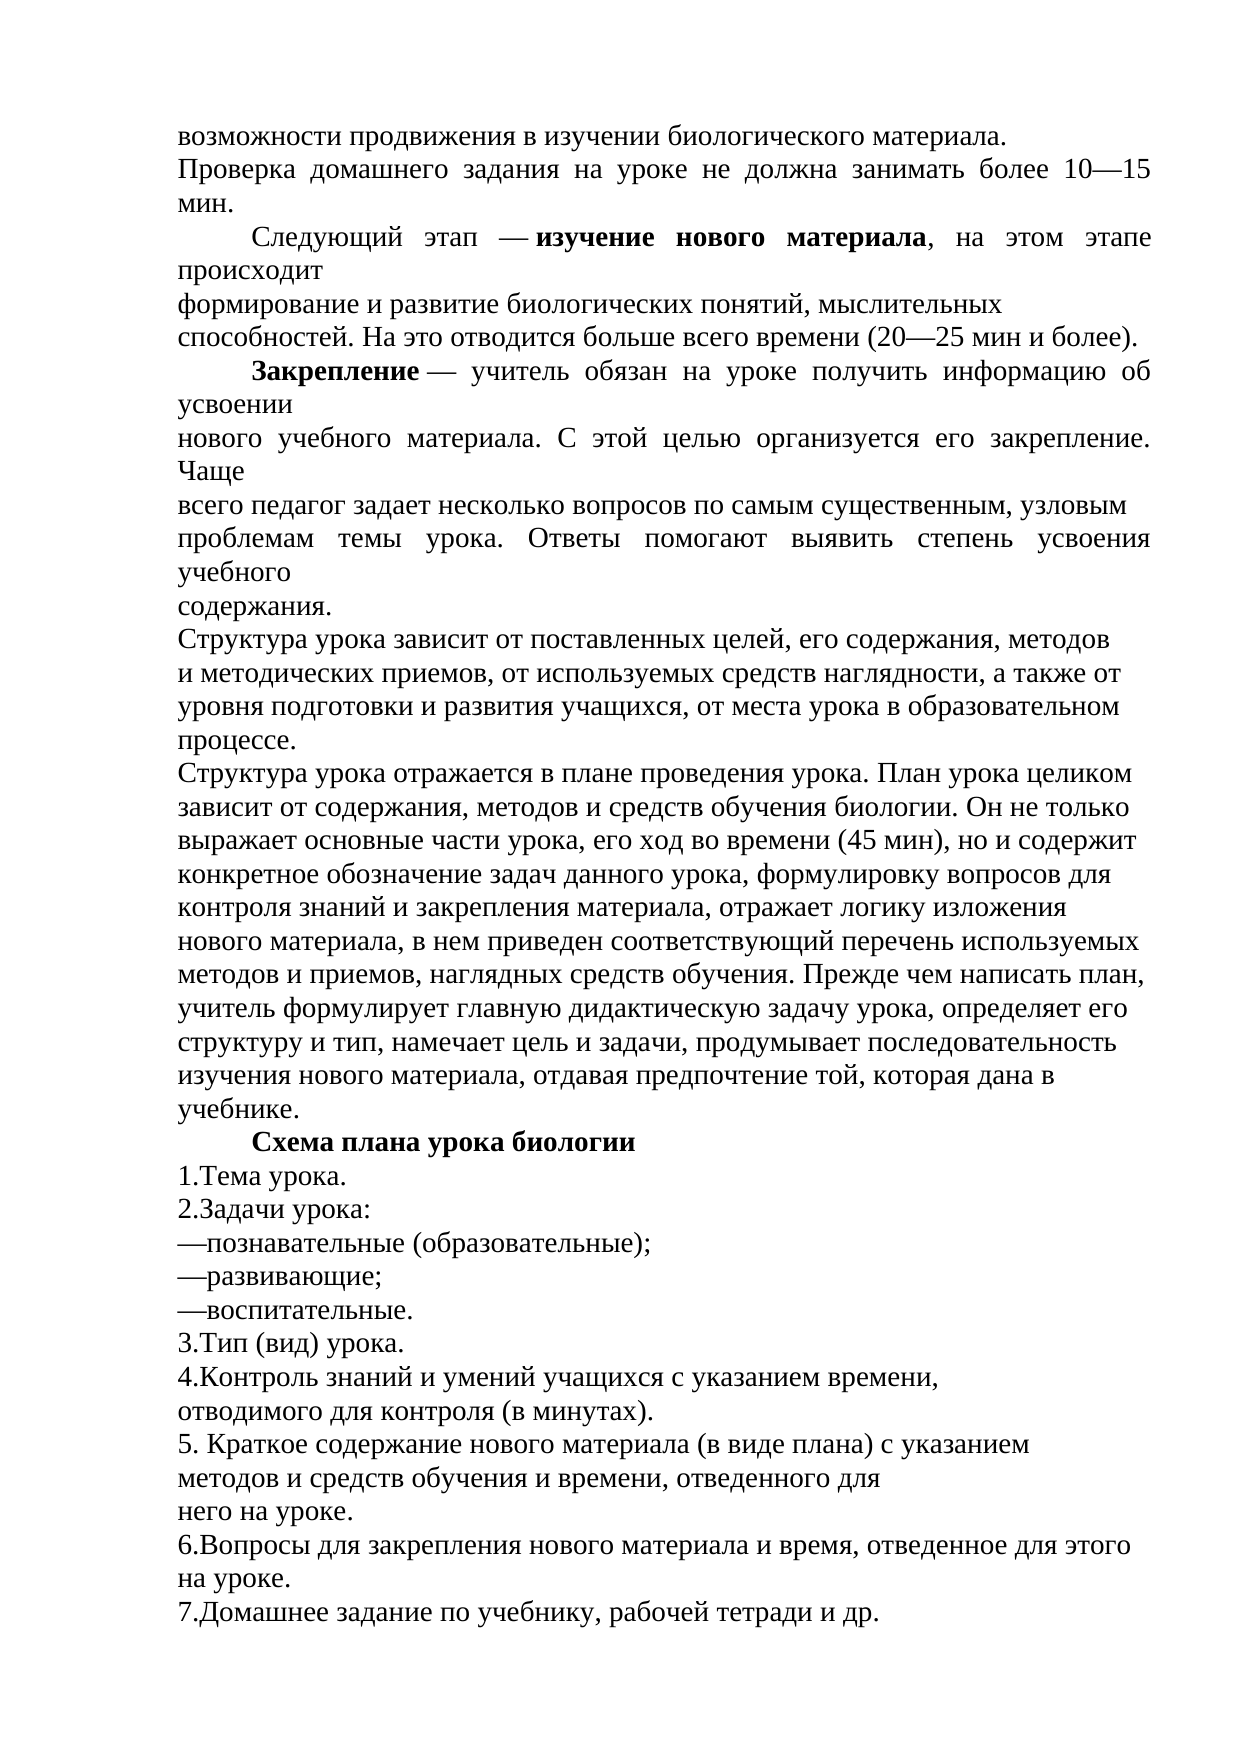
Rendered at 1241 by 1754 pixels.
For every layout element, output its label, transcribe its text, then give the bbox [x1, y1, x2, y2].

text нового учебного материала. С этой целью организуется его закрепление. Чаще [177, 420, 1152, 487]
text 3.Тип (вид) урока. [177, 1326, 1152, 1359]
text Закрепление — учитель обязан на уроке получить информацию об усвоении [177, 353, 1152, 420]
text способностей. На это отводится больше всего времени (20—25 мин и более). [177, 319, 1152, 353]
text 7.Домашнее задание по учебнику, рабочей тетради и др. [177, 1594, 1152, 1627]
text Схема плана урока биологии [177, 1124, 1152, 1158]
text отводимого для контроля (в минутах). [177, 1393, 1152, 1426]
text контроля знаний и закрепления материала, отражает логику изложения [177, 889, 1152, 923]
text уровня подготовки и развития учащихся, от места урока в образовательном [177, 688, 1152, 722]
text содержания. [177, 588, 1152, 621]
text 2.Задачи урока: [177, 1191, 1152, 1225]
text Структура урока зависит от поставленных целей, его содержания, методов [177, 621, 1152, 655]
text проблемам темы урока. Ответы помогают выявить степень усвоения учебного [177, 521, 1152, 588]
text всего педагог задает несколько вопросов по самым существенным, узловым [177, 487, 1152, 521]
text методов и средств обучения и времени, отведенного для [177, 1460, 1152, 1493]
text структуру и тип, намечает цель и задачи, продумывает последовательность [177, 1024, 1152, 1057]
text выражает основные части урока, его ход во времени (45 мин), но и содержит [177, 822, 1152, 856]
text Проверка домашнего задания на уроке не должна занимать более 10—15 мин. [177, 152, 1152, 219]
text 5. Краткое содержание нового материала (в виде плана) с указанием [177, 1426, 1152, 1460]
text изучения нового материала, отдавая предпочтение той, которая дана в [177, 1057, 1152, 1091]
text учитель формулирует главную дидактическую задачу урока, определяет его [177, 990, 1152, 1024]
text Структура урока отражается в плане проведения урока. План урока целиком [177, 755, 1152, 789]
text —развивающие; [177, 1258, 1152, 1292]
text него на уроке. [177, 1493, 1152, 1527]
text формирование и развитие биологических понятий, мыслительных [177, 286, 1152, 319]
text зависит от содержания, методов и средств обучения биологии. Он не только [177, 789, 1152, 822]
text возможности продвижения в изучении биологического материала. [177, 118, 1152, 152]
text —воспитательные. [177, 1292, 1152, 1326]
text Следующий этап — изучение нового материала, на этом этапе происходит [177, 219, 1152, 286]
text учебнике. [177, 1091, 1152, 1124]
text 6.Вопросы для закрепления нового материала и время, отведенное для этого [177, 1527, 1152, 1560]
text конкретное обозначение задач данного урока, формулировку вопросов для [177, 856, 1152, 889]
text нового материала, в нем приведен соответствующий перечень используемых [177, 923, 1152, 957]
text 4.Контроль знаний и умений учащихся с указанием времени, [177, 1359, 1152, 1393]
text и методических приемов, от используемых средств наглядности, а также от [177, 655, 1152, 688]
text методов и приемов, наглядных средств обучения. Прежде чем написать план, [177, 957, 1152, 990]
text 1.Тема урока. [177, 1158, 1152, 1191]
text процессе. [177, 722, 1152, 755]
text на уроке. [177, 1560, 1152, 1594]
text —познавательные (образовательные); [177, 1225, 1152, 1258]
